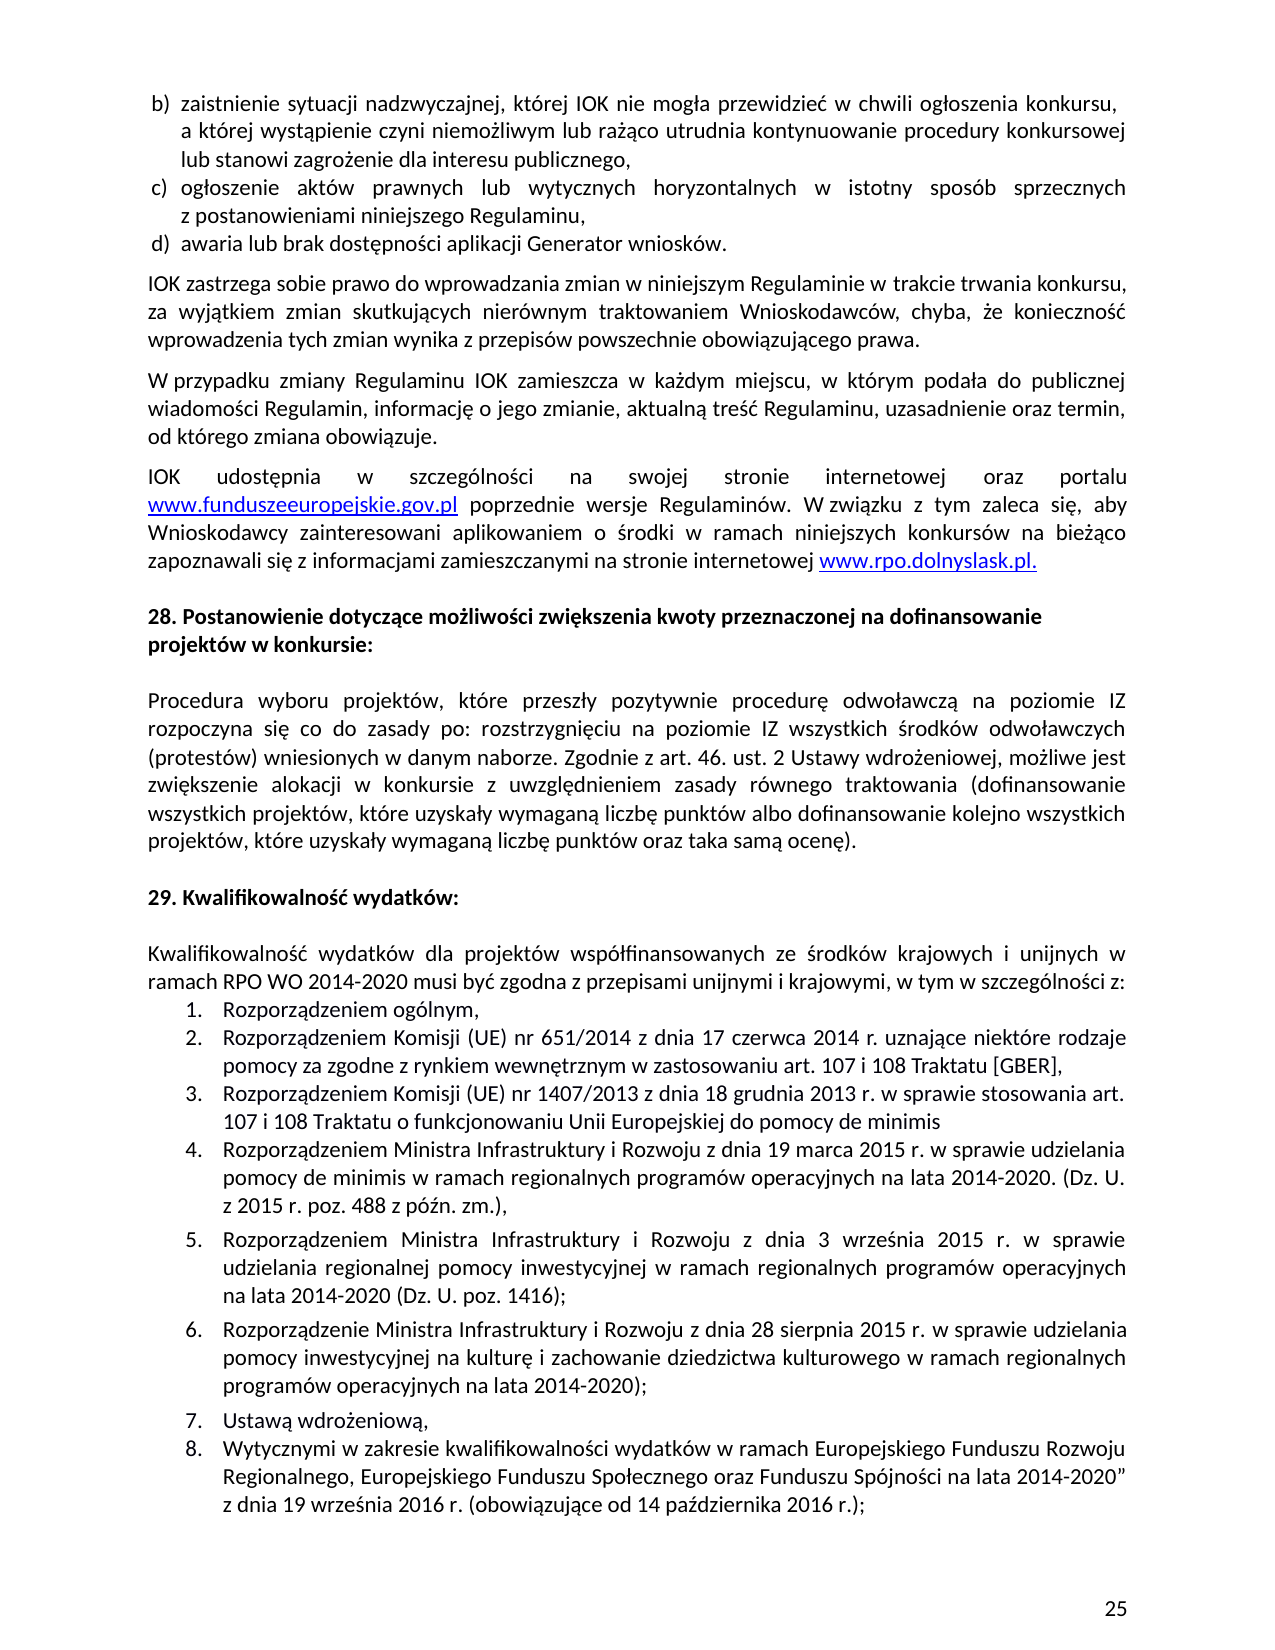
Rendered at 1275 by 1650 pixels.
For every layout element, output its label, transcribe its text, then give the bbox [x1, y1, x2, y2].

list Rozporządzenie Ministra Infrastruktury i Rozwoju z dnia 28 sierpnia 2015 r. w sprawie udzielania pomocy inwestycyjnej na kulturę i zachowanie dziedzictwa kulturowego w ramach regionalnych programów operacyjnych na lata 2014-2020); [185, 1316, 1127, 1399]
list Rozporządzeniem Ministra Infrastruktury i Rozwoju z dnia 3 września 2015 r. w sprawie udzielania regionalnej pomocy inwestycyjnej w ramach regionalnych programów operacyjnych na lata 2014-2020 (Dz. U. poz. 1416); [185, 1225, 1127, 1309]
list ogłoszenie aktów prawnych lub wytycznych horyzontalnych w istotny sposób sprzecznych z postanowieniami niniejszego Regulaminu, [151, 173, 1127, 229]
list zaistnienie sytuacji nadzwyczajnej, której IOK nie mogła przewidzieć w chwili ogłoszenia konkursu, a której wystąpienie czyni niemożliwym lub rażąco utrudnia kontynuowanie procedury konkursowej lub stanowi zagrożenie dla interesu publicznego, [151, 89, 1127, 173]
text Kwalifikowalność wydatków dla projektów współfinansowanych ze środków krajowych i unijnych w ramach RPO WO 2014-2020 musi być zgodna z przepisami unijnymi i krajowymi, w tym w szczególności z: [148, 939, 1127, 995]
list Ustawą wdrożeniową, [185, 1406, 1127, 1434]
list Rozporządzeniem Komisji (UE) nr 1407/2013 z dnia 18 grudnia 2013 r. w sprawie stosowania art. 107 i 108 Traktatu o funkcjonowaniu Unii Europejskiej do pomocy de minimis [185, 1079, 1127, 1135]
text Procedura wyboru projektów, które przeszły pozytywnie procedurę odwoławczą na poziomie IZ rozpoczyna się co do zasady po: rozstrzygnięciu na poziomie IZ wszystkich środków odwoławczych (protestów) wniesionych w danym naborze. Zgodnie z art. 46. ust. 2 Ustawy wdrożeniowej, możliwe jest zwiększenie alokacji w konkursie z uwzględnieniem zasady równego traktowania (dofinansowanie wszystkich projektów, które uzyskały wymaganą liczbę punktów albo dofinansowanie kolejno wszystkich projektów, które uzyskały wymaganą liczbę punktów oraz taka samą ocenę). [148, 687, 1127, 855]
list Wytycznymi w zakresie kwalifikowalności wydatków w ramach Europejskiego Funduszu Rozwoju Regionalnego, Europejskiego Funduszu Społecznego oraz Funduszu Spójności na lata 2014-2020” z dnia 19 września 2016 r. (obowiązujące od 14 października 2016 r.); [185, 1434, 1127, 1518]
text 29. Kwalifikowalność wydatków: [148, 883, 1127, 911]
list Rozporządzeniem Ministra Infrastruktury i Rozwoju z dnia 19 marca 2015 r. w sprawie udzielania pomocy de minimis w ramach regionalnych programów operacyjnych na lata 2014-2020. (Dz. U. z 2015 r. poz. 488 z późn. zm.), [185, 1135, 1127, 1219]
list Rozporządzeniem ogólnym, [185, 995, 1127, 1023]
text IOK udostępnia w szczególności na swojej stronie internetowej oraz portalu www.funduszeeuropejskie.gov.pl poprzednie wersje Regulaminów. W związku z tym zaleca się, aby Wnioskodawcy zainteresowani aplikowaniem o środki w ramach niniejszych konkursów na bieżąco zapoznawali się z informacjami zamieszczanymi na stronie internetowej www.rpo.dolnyslask.pl. [148, 462, 1127, 574]
text 28. Postanowienie dotyczące możliwości zwiększenia kwoty przeznaczonej na dofinansowanie projektów w konkursie: [148, 602, 1127, 658]
list awaria lub brak dostępności aplikacji Generator wniosków. [151, 229, 1127, 257]
text W przypadku zmiany Regulaminu IOK zamieszcza w każdym miejscu, w którym podała do publicznej wiadomości Regulamin, informację o jego zmianie, aktualną treść Regulaminu, uzasadnienie oraz termin, od którego zmiana obowiązuje. [148, 366, 1127, 450]
text IOK zastrzega sobie prawo do wprowadzania zmian w niniejszym Regulaminie w trakcie trwania konkursu, za wyjątkiem zmian skutkujących nierównym traktowaniem Wnioskodawców, chyba, że konieczność wprowadzenia tych zmian wynika z przepisów powszechnie obowiązującego prawa. [148, 269, 1127, 353]
list Rozporządzeniem Komisji (UE) nr 651/2014 z dnia 17 czerwca 2014 r. uznające niektóre rodzaje pomocy za zgodne z rynkiem wewnętrznym w zastosowaniu art. 107 i 108 Traktatu [GBER], [185, 1023, 1127, 1079]
